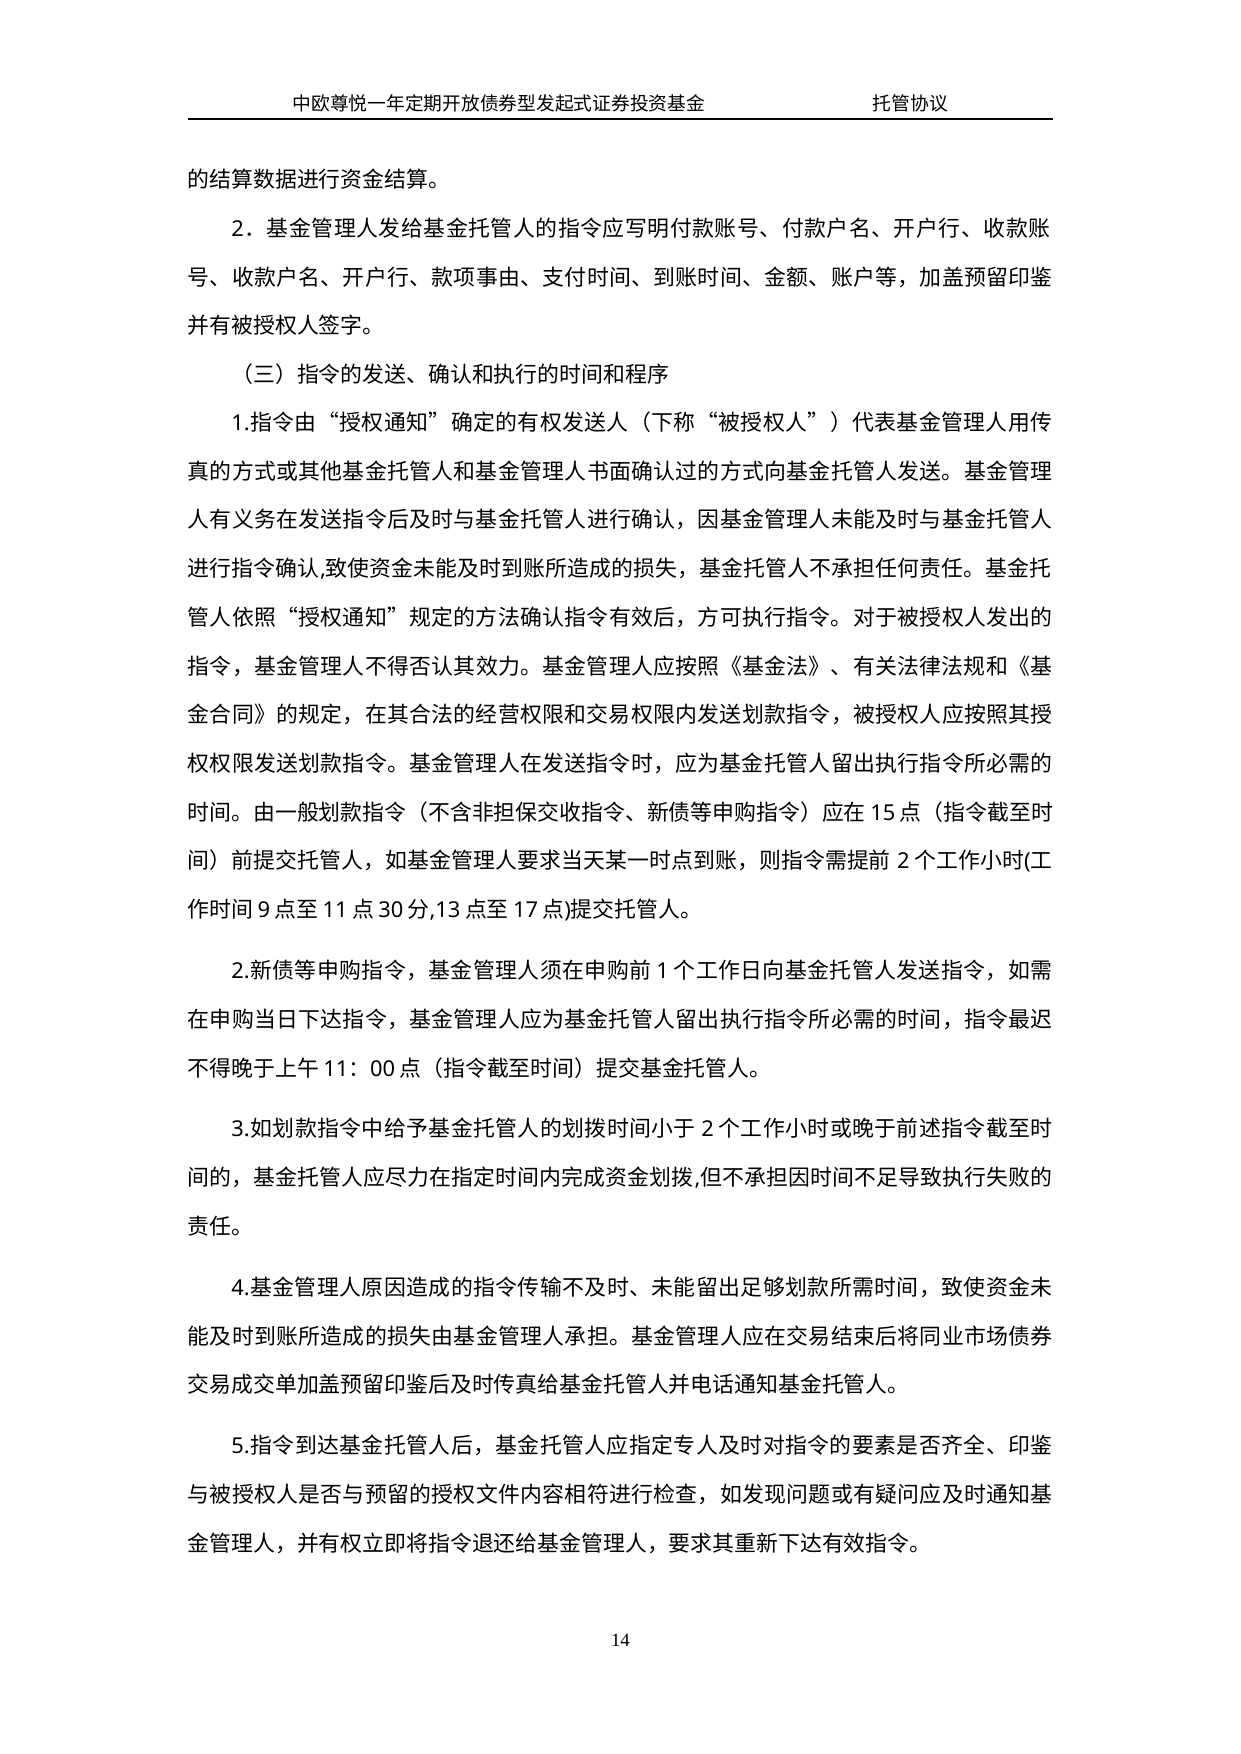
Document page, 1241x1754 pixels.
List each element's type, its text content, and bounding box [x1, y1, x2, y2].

text 5.指令到达基金托管人后，基金托管人应指定专人及时对指令的要素是否齐全、印鉴与被授权人是否与预留的授权文件内容相符进行检查，如发现问题或有疑问应及时通知基金管理人，并有权立即将指令退还给基金管理人，要求其重新下达有效指令。 [187, 1428, 1053, 1558]
text 1.指令由“授权通知”确定的有权发送人（下称“被授权人”）代表基金管理人用传真的方式或其他基金托管人和基金管理人书面确认过的方式向基金托管人发送。基金管理人有义务在发送指令后及时与基金托管人进行确认，因基金管理人未能及时与基金托管人进行指令确认,致使资金未能及时到账所造成的损失，基金托管人不承担任何责任。基金托管人依照“授权通知”规定的方法确认指令有效后，方可执行指令。对于被授权人发出的指令，基金管理人不得否认其效力。基金管理人应按照《基金法》、有关法律法规和《基金合同》的规定，在其合法的经营权限和交易权限内发送划款指令，被授权人应按照其授权权限发送划款指令。基金管理人在发送指令时，应为基金托管人留出执行指令所必需的时间。由一般划款指令（不含非担保交收指令、新债等申购指令）应在15点（指令截至时间）前提交托管人，如基金管理人要求当天某一时点到账，则指令需提前2个工作小时(工作时间9点至11点30分,13点至17点)提交托管人。 [187, 404, 1053, 924]
text 3.如划款指令中给予基金托管人的划拨时间小于2个工作小时或晚于前述指令截至时间的，基金托管人应尽力在指定时间内完成资金划拨,但不承担因时间不足导致执行失败的责任。 [187, 1111, 1053, 1241]
text 2．基金管理人发给基金托管人的指令应写明付款账号、付款户名、开户行、收款账号、收款户名、开户行、款项事由、支付时间、到账时间、金额、账户等，加盖预留印鉴并有被授权人签字。 [187, 210, 1053, 340]
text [187, 162, 1053, 194]
text 4.基金管理人原因造成的指令传输不及时、未能留出足够划款所需时间，致使资金未能及时到账所造成的损失由基金管理人承担。基金管理人应在交易结束后将同业市场债券交易成交单加盖预留印鉴后及时传真给基金托管人并电话通知基金托管人。 [187, 1269, 1053, 1399]
text 2.新债等申购指令，基金管理人须在申购前1个工作日向基金托管人发送指令，如需在申购当日下达指令，基金管理人应为基金托管人留出执行指令所必需的时间，指令最迟不得晚于上午11：00点（指令截至时间）提交基金托管人。 [187, 953, 1053, 1083]
subtitle （三）指令的发送、确认和执行的时间和程序 [187, 356, 1053, 389]
